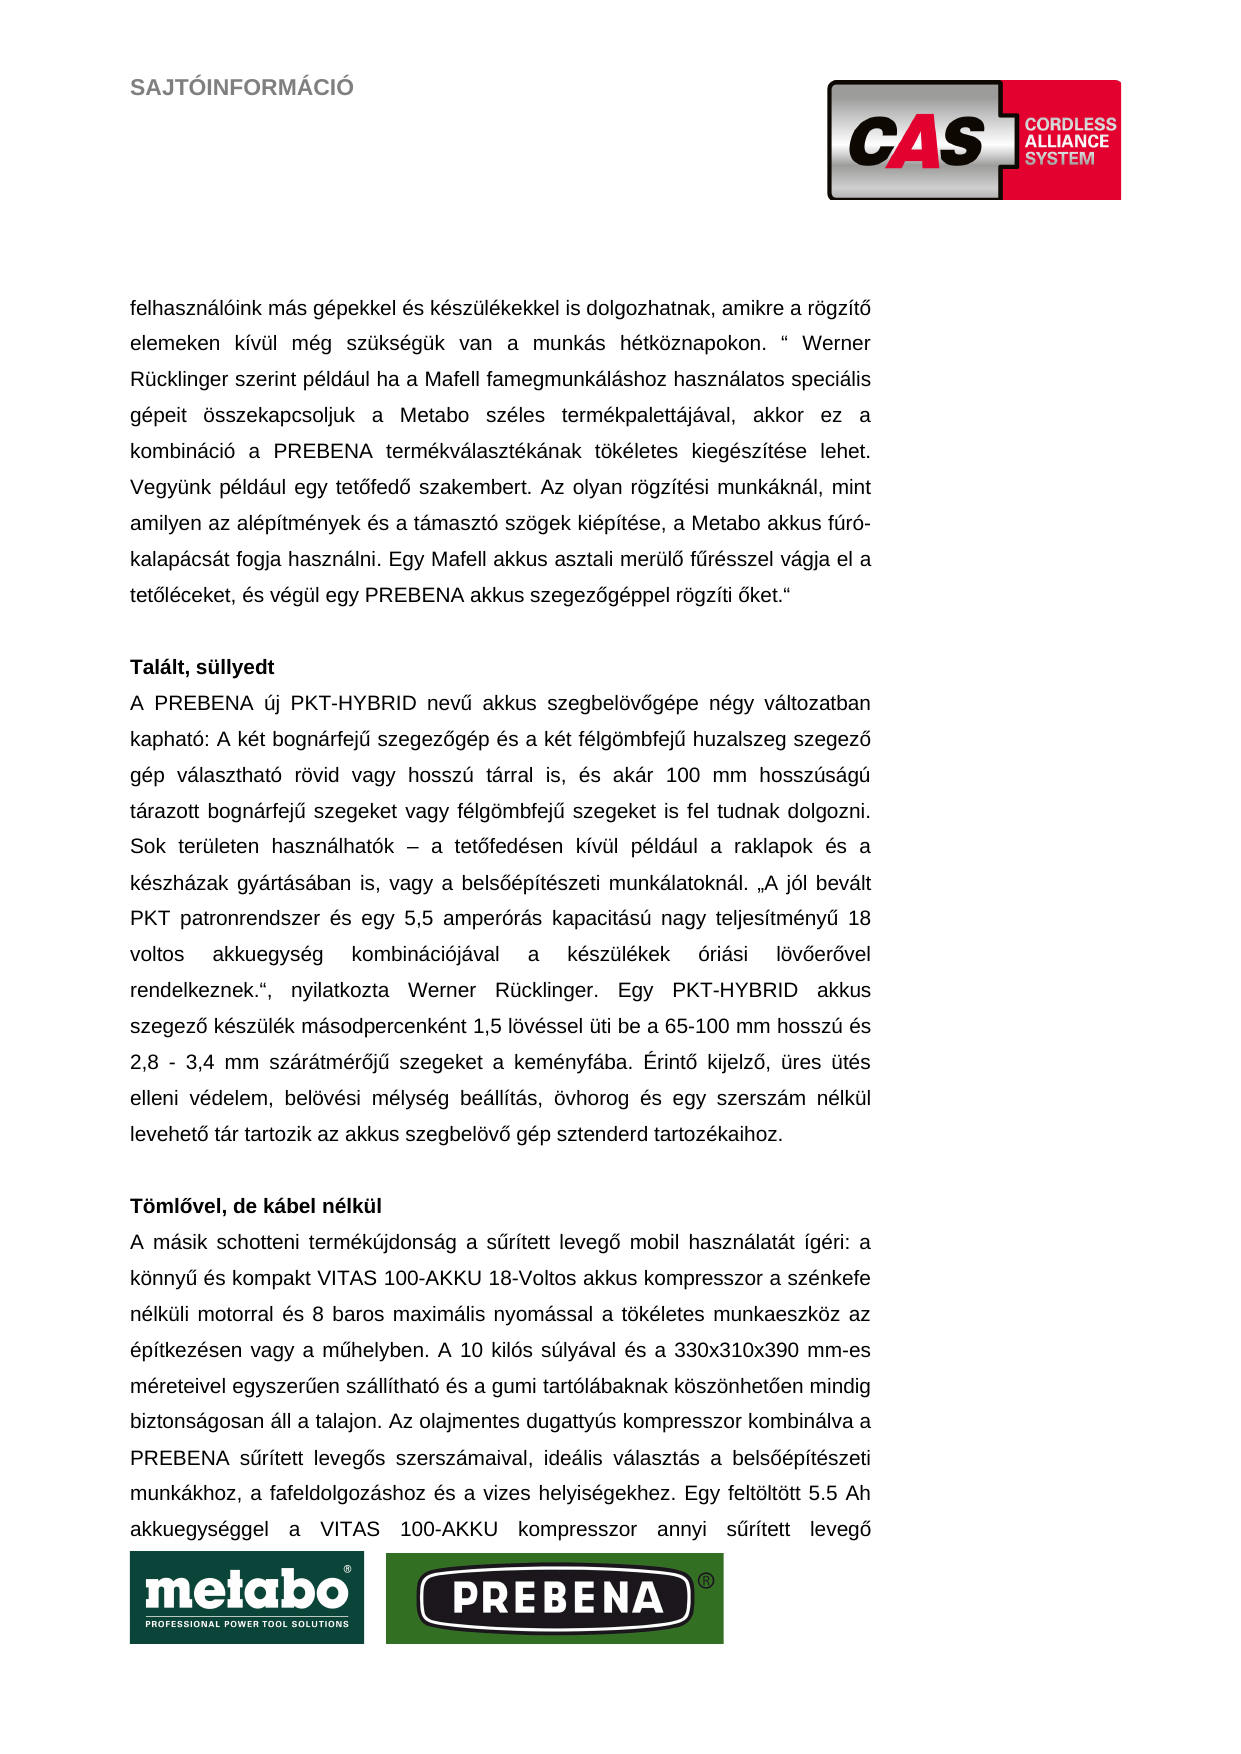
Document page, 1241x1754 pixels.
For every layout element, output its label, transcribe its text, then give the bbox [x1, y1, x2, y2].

text A PREBENA új PKT-HYBRID nevű akkus szegbelövőgépe négy változatban kapható: A két bognárfejű szegezőgép és a két félgömbfejű huzalszeg szegező gép választható rövid vagy hosszú tárral is, és akár 100 mm hosszúságú tárazott bognárfejű szegeket vagy félgömbfejű szegeket is fel tudnak dolgozni. Sok területen használhatók – a tetőfedésen kívül például a raklapok és a készházak gyártásában is, vagy a belsőépítészeti munkálatoknál. „A jól bevált PKT patronrendszer és egy 5,5 amperórás kapacitású nagy teljesítményű 18 voltos akkuegység kombinációjával a készülékek óriási lövőerővel rendelkeznek.“, nyilatkozta Werner Rücklinger. Egy PKT-HYBRID akkus szegező készülék másodpercenként 1,5 lövéssel üti be a 65-100 mm hosszú és 2,8 - 3,4 mm szárátmérőjű szegeket a keményfába. Érintő kijelző, üres ütés elleni védelem, belövési mélység beállítás, övhorog és egy szerszám nélkül levehető tár tartozik az akkus szegbelövő gép sztenderd tartozékaihoz. [130, 691, 872, 1146]
picture [129, 1551, 365, 1644]
picture [386, 1553, 724, 1644]
picture [827, 80, 1121, 200]
text Talált, süllyedt [130, 655, 872, 679]
text Tömlővel, de kábel nélkül [130, 1194, 872, 1218]
